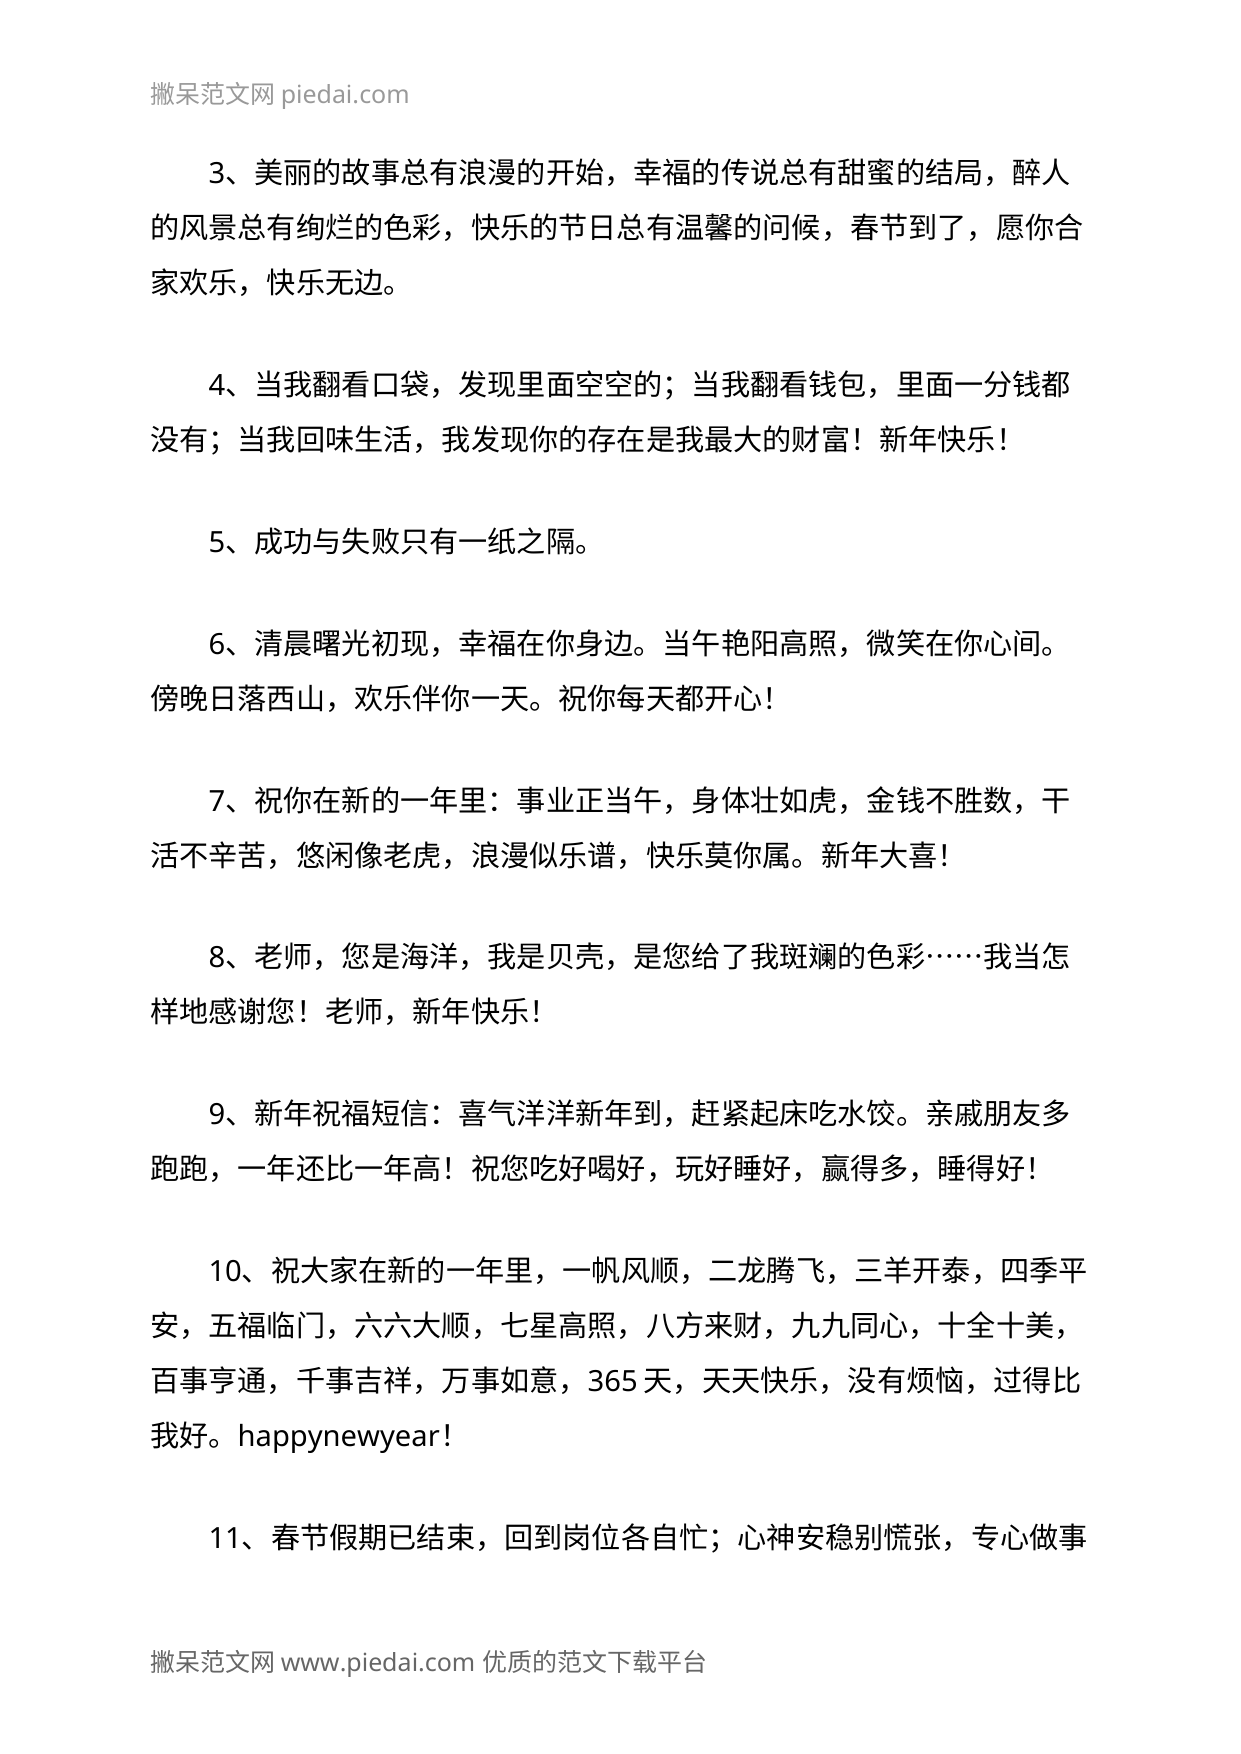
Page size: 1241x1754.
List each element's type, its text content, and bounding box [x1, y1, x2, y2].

text 5、成功与失败只有一纸之隔。 [150, 518, 1090, 561]
text 4、当我翻看口袋，发现里面空空的；当我翻看钱包，里面一分钱都没有；当我回味生活，我发现你的存在是我最大的财富！新年快乐！ [150, 362, 1090, 459]
text 10、祝大家在新的一年里，一帆风顺，二龙腾飞，三羊开泰，四季平安，五福临门，六六大顺，七星高照，八方来财，九九同心，十全十美，百事亨通，千事吉祥，万事如意，365天，天天快乐，没有烦恼，过得比我好。happynewyear！ [150, 1247, 1090, 1455]
text 7、祝你在新的一年里：事业正当午，身体壮如虎，金钱不胜数，干活不辛苦，悠闲像老虎，浪漫似乐谱，快乐莫你属。新年大喜！ [150, 777, 1090, 874]
text 9、新年祝福短信：喜气洋洋新年到，赶紧起床吃水饺。亲戚朋友多跑跑，一年还比一年高！祝您吃好喝好，玩好睡好，赢得多，睡得好！ [150, 1091, 1090, 1188]
text 8、老师，您是海洋，我是贝壳，是您给了我斑斓的色彩……我当怎样地感谢您！老师，新年快乐！ [150, 934, 1090, 1031]
text 3、美丽的故事总有浪漫的开始，幸福的传说总有甜蜜的结局，醉人的风景总有绚烂的色彩，快乐的节日总有温馨的问候，春节到了，愿你合家欢乐，快乐无边。 [150, 150, 1090, 302]
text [150, 1514, 1090, 1557]
text 6、清晨曙光初现，幸福在你身边。当午艳阳高照，微笑在你心间。傍晚日落西山，欢乐伴你一天。祝你每天都开心！ [150, 620, 1090, 718]
